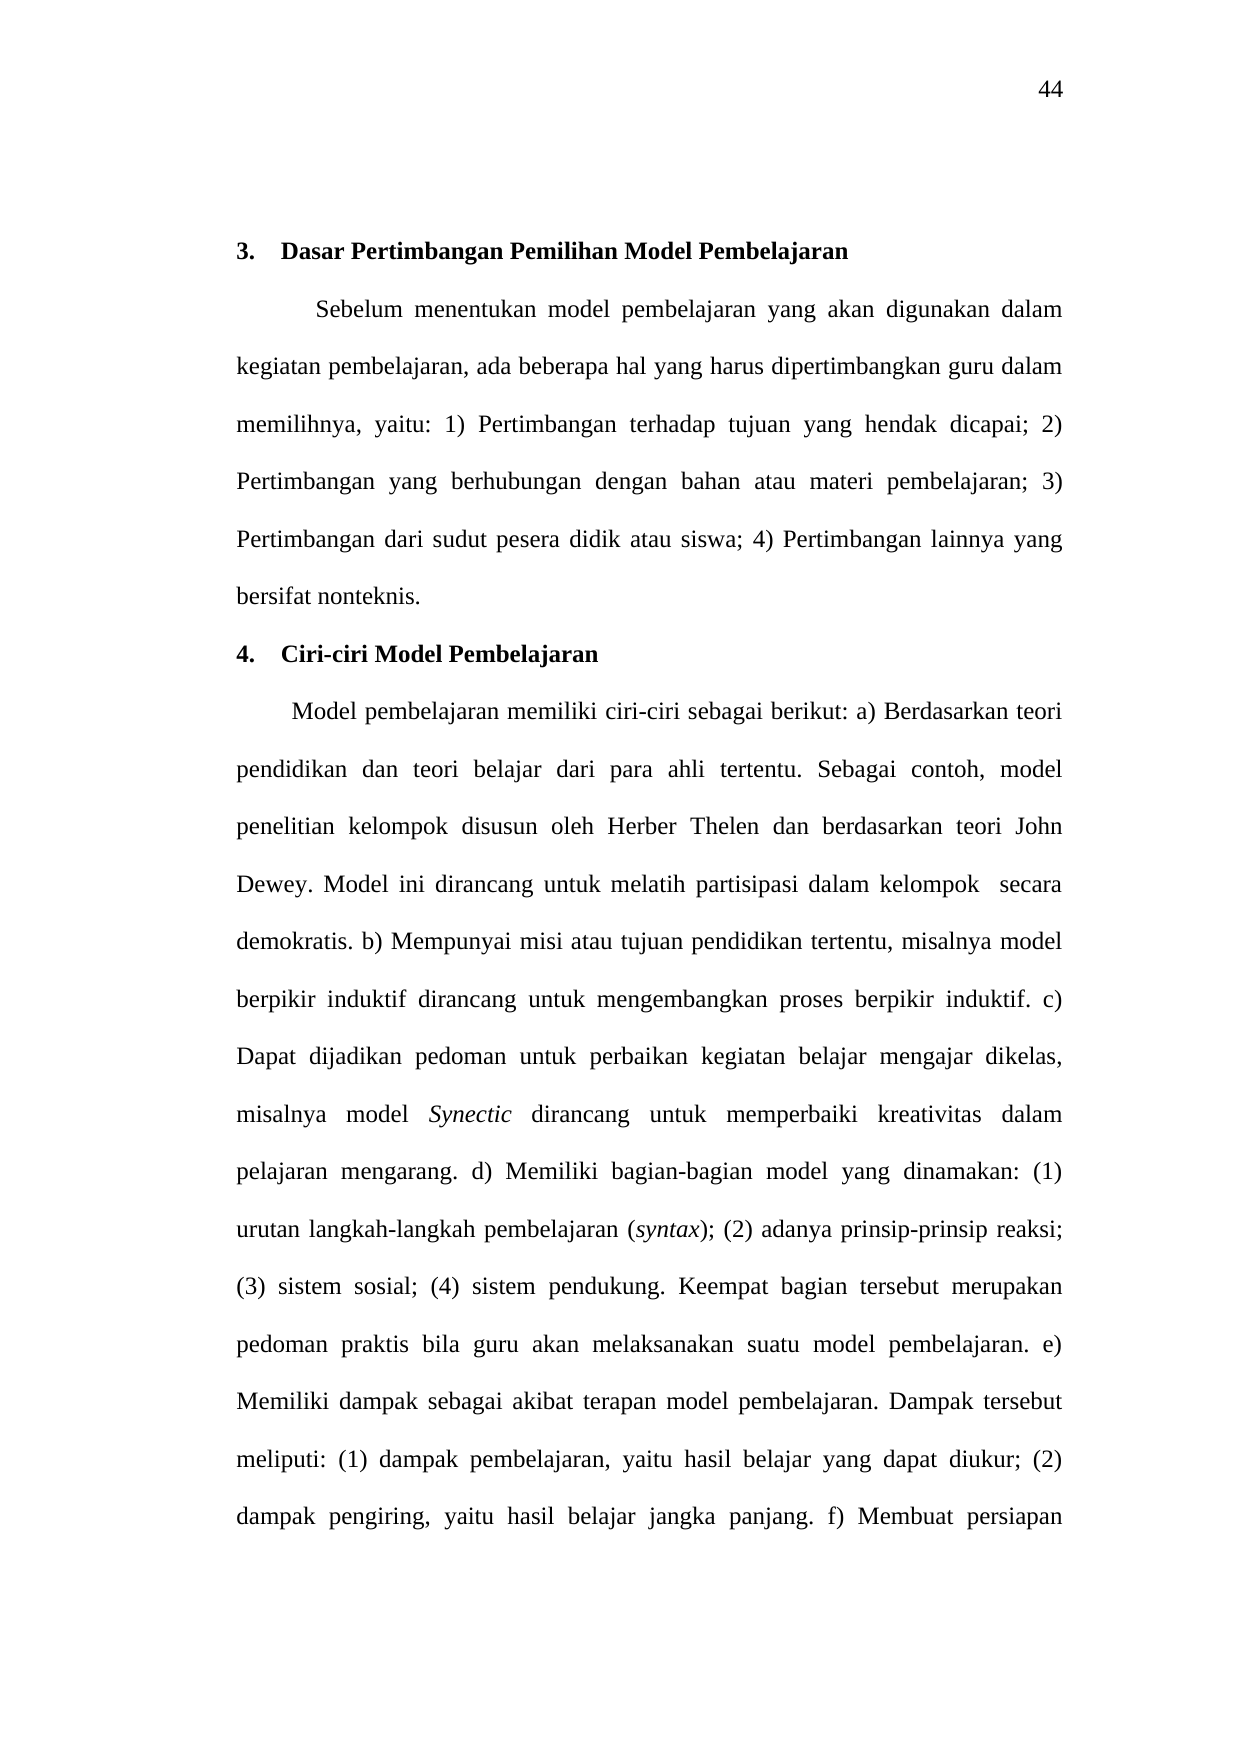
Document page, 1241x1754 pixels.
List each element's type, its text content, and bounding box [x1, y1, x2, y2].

list Sebelum menentukan model pembelajaran yang akan digunakan dalam kegiatan pembelajaran, ada beberapa hal yang harus dipertimbangkan guru dalam memilihnya, yaitu: 1) Pertimbangan terhadap tujuan yang hendak dicapai; 2) Pertimbangan yang berhubungan dengan bahan atau materi pembelajaran; 3) Pertimbangan dari sudut pesera didik atau siswa; 4) Pertimbangan lainnya yang bersifat nonteknis. [236, 294, 1063, 610]
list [236, 696, 1063, 1530]
list Ciri-ciri Model Pembelajaran [236, 639, 1063, 667]
list Dasar Pertimbangan Pemilihan Model Pembelajaran [236, 236, 1063, 265]
